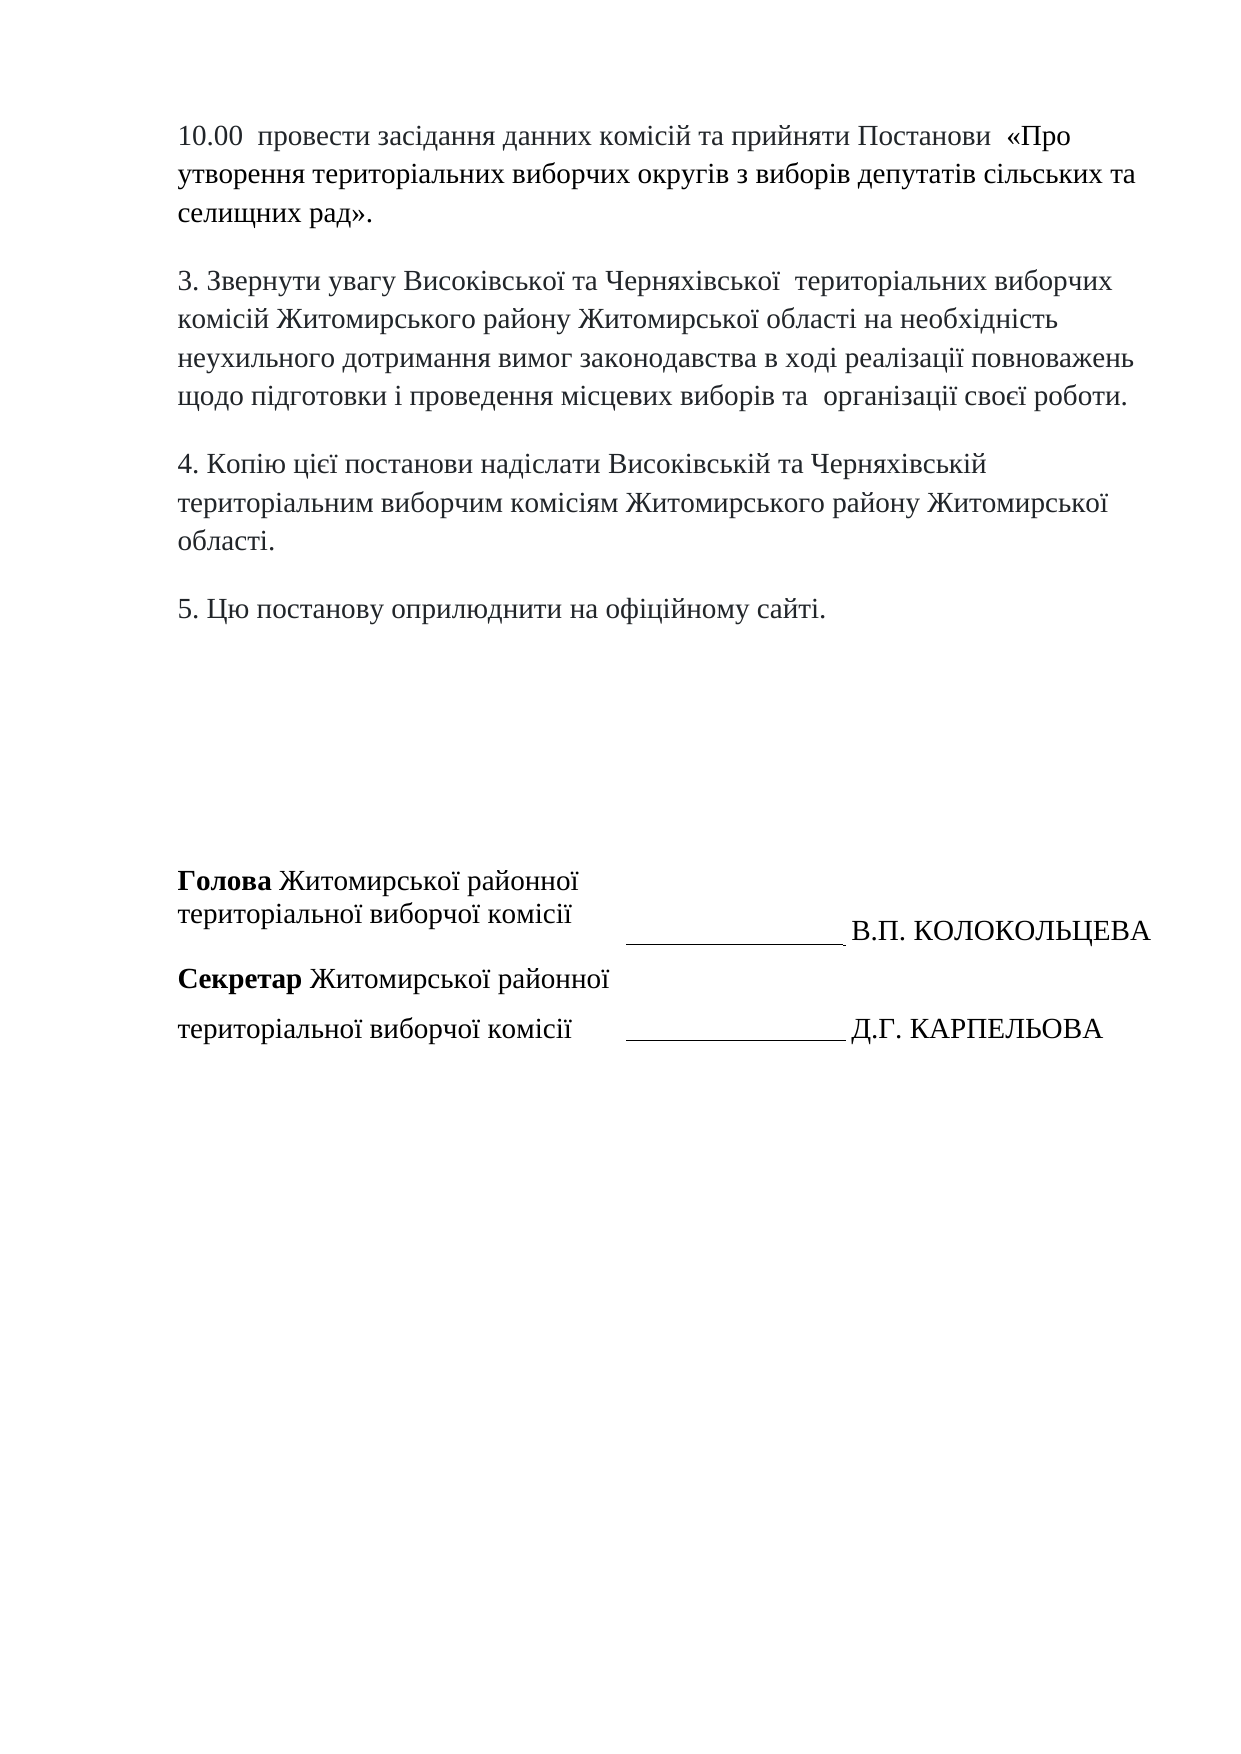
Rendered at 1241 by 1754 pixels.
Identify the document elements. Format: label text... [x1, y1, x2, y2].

table_header Голова Житомирської районної територіальної виборчої комісії [167, 863, 621, 960]
table_cell Д.Г. КАРПЕЛЬОВА [622, 961, 1166, 1162]
text 3. Звернути увагу Високівської та Черняхівської територіальних виборчих комісій Житомирського району Житомирської області на необхідність неухильного дотримання вимог законодавства в ході реалізації повноважень щодо підготовки і проведення місцевих виборів та організації своєї роботи. [177, 263, 1152, 412]
table_cell Секретар Житомирської районної територіальної виборчої комісії [167, 961, 621, 1162]
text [177, 118, 1152, 229]
text 4. Копію цієї постанови надіслати Високівській та Черняхівській територіальним виборчим комісіям Житомирського району Житомирської області. [177, 446, 1152, 557]
table_header В.П. КОЛОКОЛЬЦЕВА [622, 863, 1166, 960]
text 5. Цю постанову оприлюднити на офіційному сайті. [177, 591, 1152, 624]
